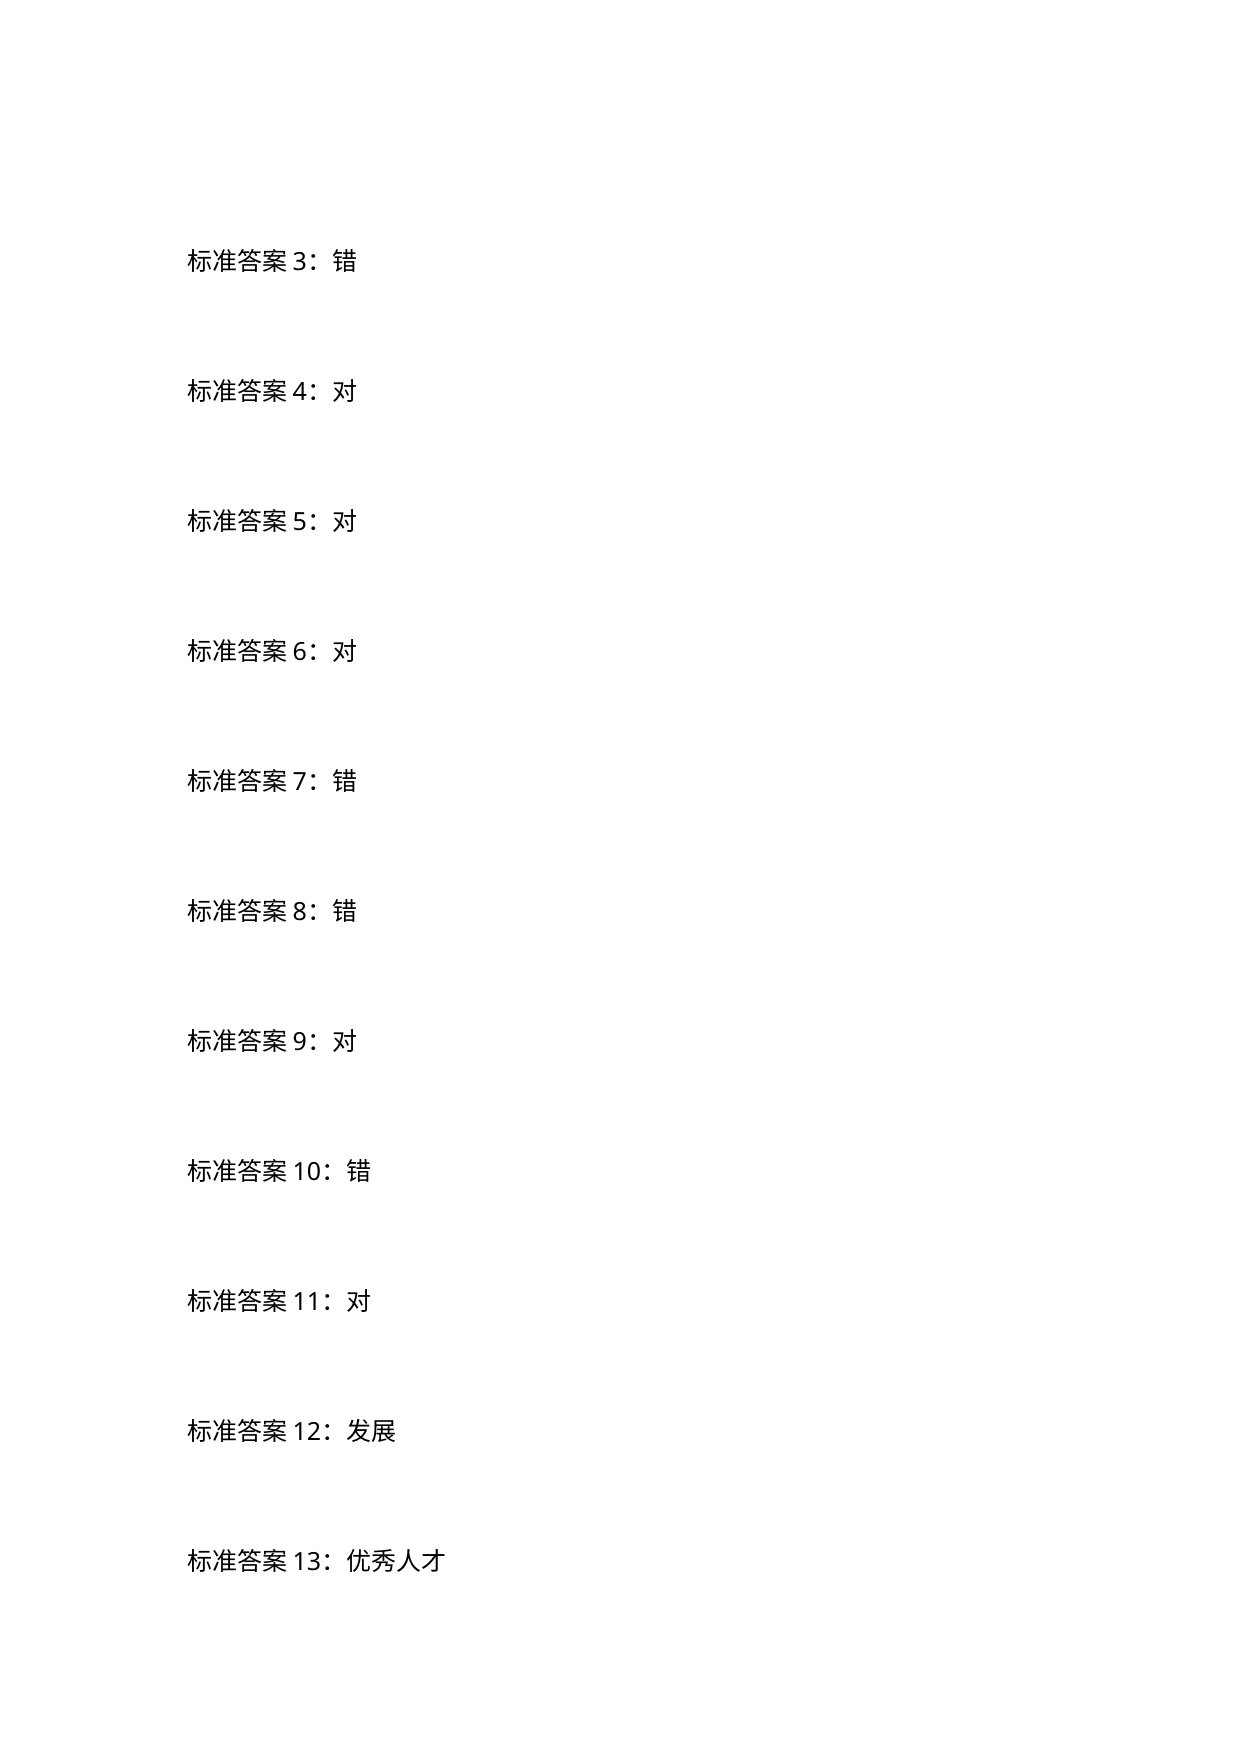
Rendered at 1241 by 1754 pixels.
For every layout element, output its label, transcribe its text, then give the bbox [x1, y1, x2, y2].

text 标准答案9：对 [187, 1007, 1053, 1072]
text 标准答案7：错 [187, 747, 1053, 812]
text 标准答案8：错 [187, 877, 1053, 942]
text 标准答案5：对 [187, 487, 1053, 552]
text 标准答案6：对 [187, 617, 1053, 682]
text 标准答案4：对 [187, 357, 1053, 422]
text 标准答案11：对 [187, 1267, 1053, 1332]
text 标准答案10：错 [187, 1137, 1053, 1202]
text 标准答案13：优秀人才 [187, 1527, 1053, 1592]
text 标准答案12：发展 [187, 1397, 1053, 1462]
text 标准答案3：错 [187, 227, 1053, 292]
